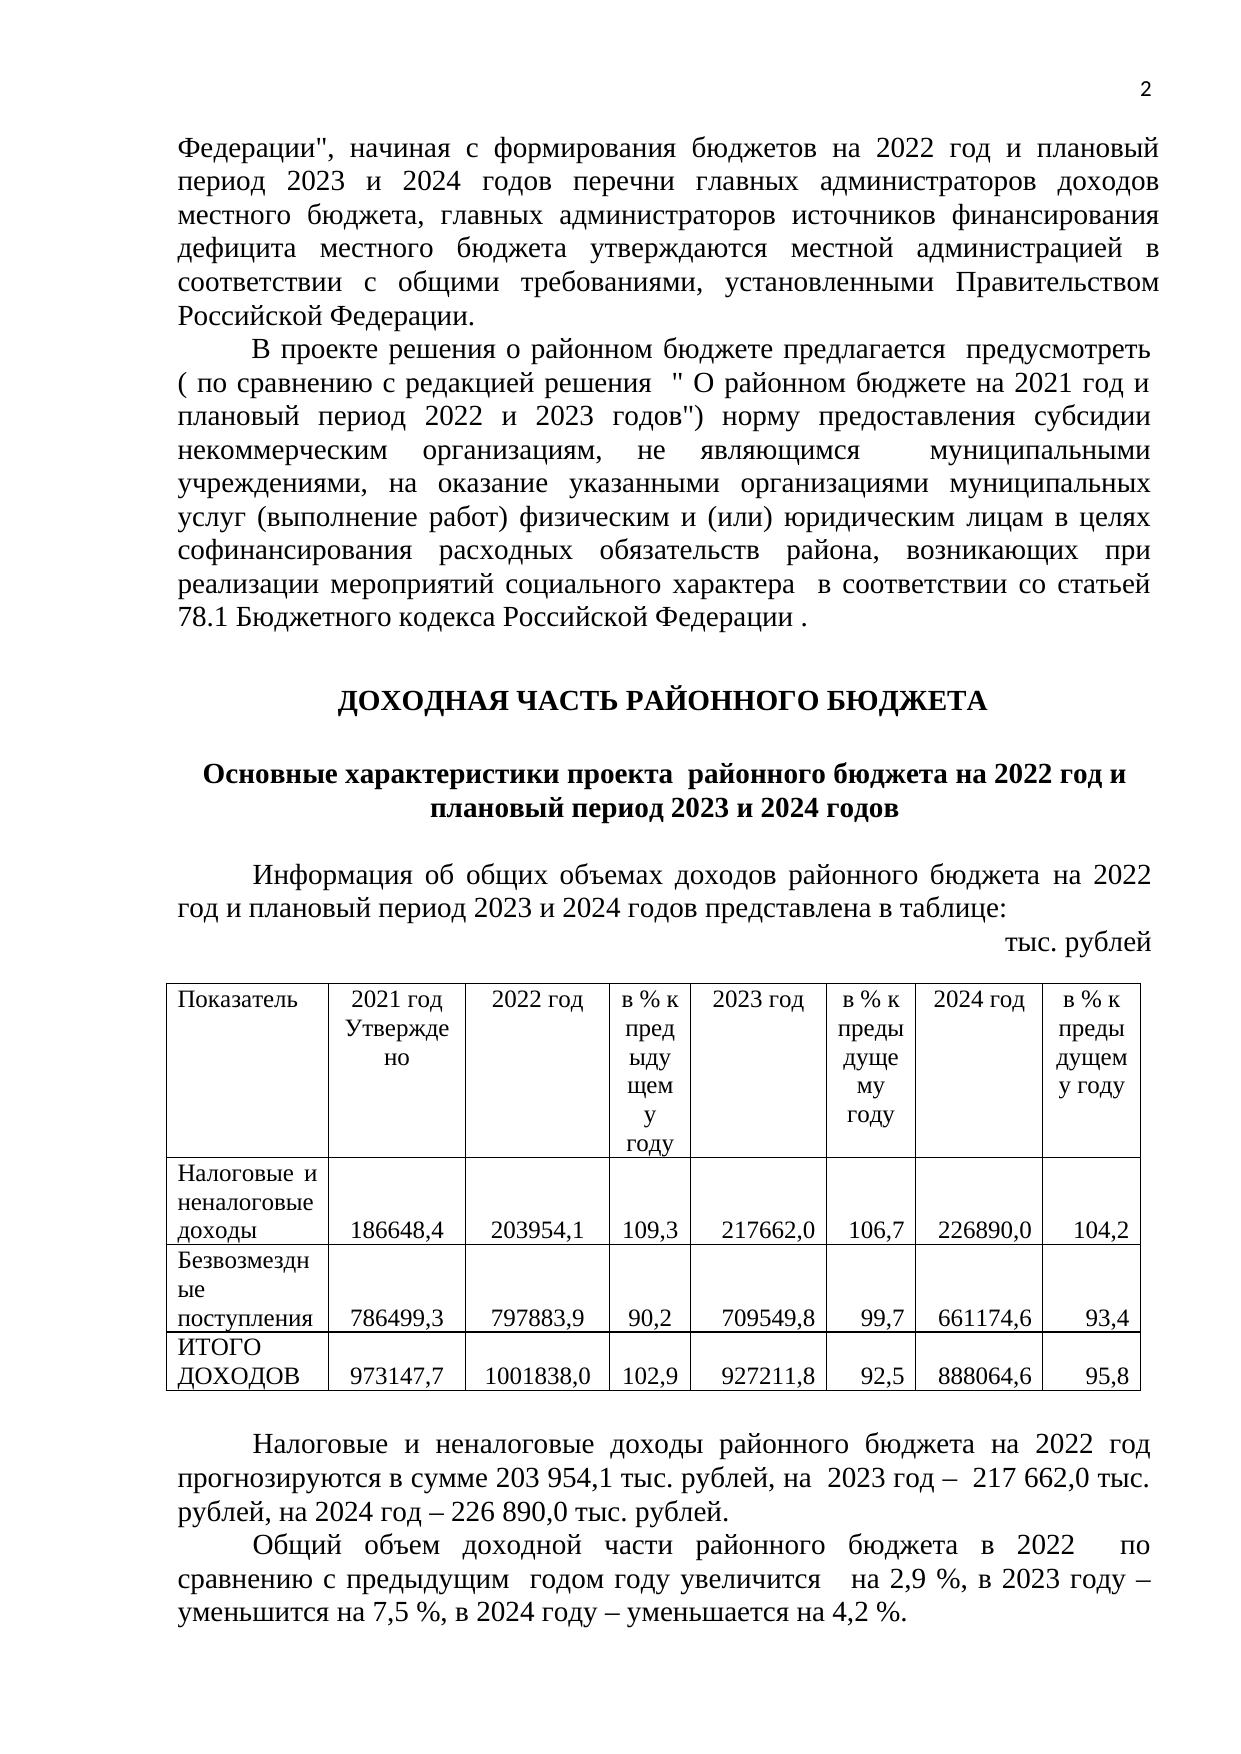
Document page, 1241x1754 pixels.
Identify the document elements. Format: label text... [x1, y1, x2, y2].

table_cell 106,7 [827, 1158, 915, 1244]
text В проекте решения о районном бюджете предлагается предусмотреть ( по сравнению с редакцией решения " О районном бюджете на 2021 год и плановый период 2022 и 2023 годов") норму предоставления субсидии некоммерческим организациям, не являющимся муниципальными учреждениями, на оказание указанными организациями муниципальных услуг (выполнение работ) физическим и (или) юридическим лицам в целях софинансирования расходных обязательств района, возникающих при реализации мероприятий социального характера в соответствии со статьей 78.1 Бюджетного кодекса Российской Федерации . [177, 331, 1152, 633]
table_header 2021 год Утверждено [329, 984, 465, 1157]
table_header 2023 год [691, 984, 826, 1157]
text тыс. рублей [177, 925, 1152, 958]
table_cell 109,3 [610, 1158, 690, 1244]
text Информация об общих объемах доходов районного бюджета на 2022 год и плановый период 2023 и 2024 годов представлена в таблице: [177, 858, 1152, 925]
table_cell 1001838,0 [466, 1333, 609, 1390]
table_cell 90,2 [610, 1245, 690, 1331]
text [177, 130, 1160, 331]
table_header в % к предыдущему году [827, 984, 915, 1157]
table_cell 186648,4 [329, 1158, 465, 1244]
table_header в % к предыдущему году [1043, 984, 1140, 1157]
table_cell 99,7 [827, 1245, 915, 1331]
table_cell ИТОГО ДОХОДОВ [167, 1333, 328, 1390]
table_cell Безвозмездные поступления [167, 1245, 328, 1331]
table_cell 95,8 [1043, 1333, 1140, 1390]
table_cell 709549,8 [691, 1245, 826, 1331]
table_cell 888064,6 [916, 1333, 1042, 1390]
table_header Показатель [167, 984, 328, 1157]
table_cell 973147,7 [329, 1333, 465, 1390]
table_cell 797883,9 [466, 1245, 609, 1331]
table_cell 661174,6 [916, 1245, 1042, 1331]
table_cell 226890,0 [916, 1158, 1042, 1244]
table_header в % к предыдущему году [610, 984, 690, 1157]
table_cell 104,2 [1043, 1158, 1140, 1244]
table_cell 217662,0 [691, 1158, 826, 1244]
text Основные характеристики проекта районного бюджета на 2022 год и плановый период 2023 и 2024 годов [177, 757, 1152, 824]
table_cell 203954,1 [466, 1158, 609, 1244]
table_cell 786499,3 [329, 1245, 465, 1331]
table_header 2022 год [466, 984, 609, 1157]
text Налоговые и неналоговые доходы районного бюджета на 2022 год прогнозируются в сумме 203 954,1 тыс. рублей, на 2023 год – 217 662,0 тыс. рублей, на 2024 год – 226 890,0 тыс. рублей. [177, 1427, 1152, 1527]
table_cell 102,9 [610, 1333, 690, 1390]
table_cell Налоговые и неналоговые доходы [167, 1158, 328, 1244]
table_cell 92,5 [827, 1333, 915, 1390]
text Общий объем доходной части районного бюджета в 2022 по сравнению с предыдущим годом году увеличится на 2,9 %, в 2023 году – уменьшится на 7,5 %, в 2024 году – уменьшается на 4,2 %. [177, 1527, 1152, 1628]
table_cell 927211,8 [691, 1333, 826, 1390]
table_cell 93,4 [1043, 1245, 1140, 1331]
table_header 2024 год [916, 984, 1042, 1157]
text ДОХОДНАЯ ЧАСТЬ РАЙОННОГО БЮДЖЕТА [338, 683, 1152, 717]
